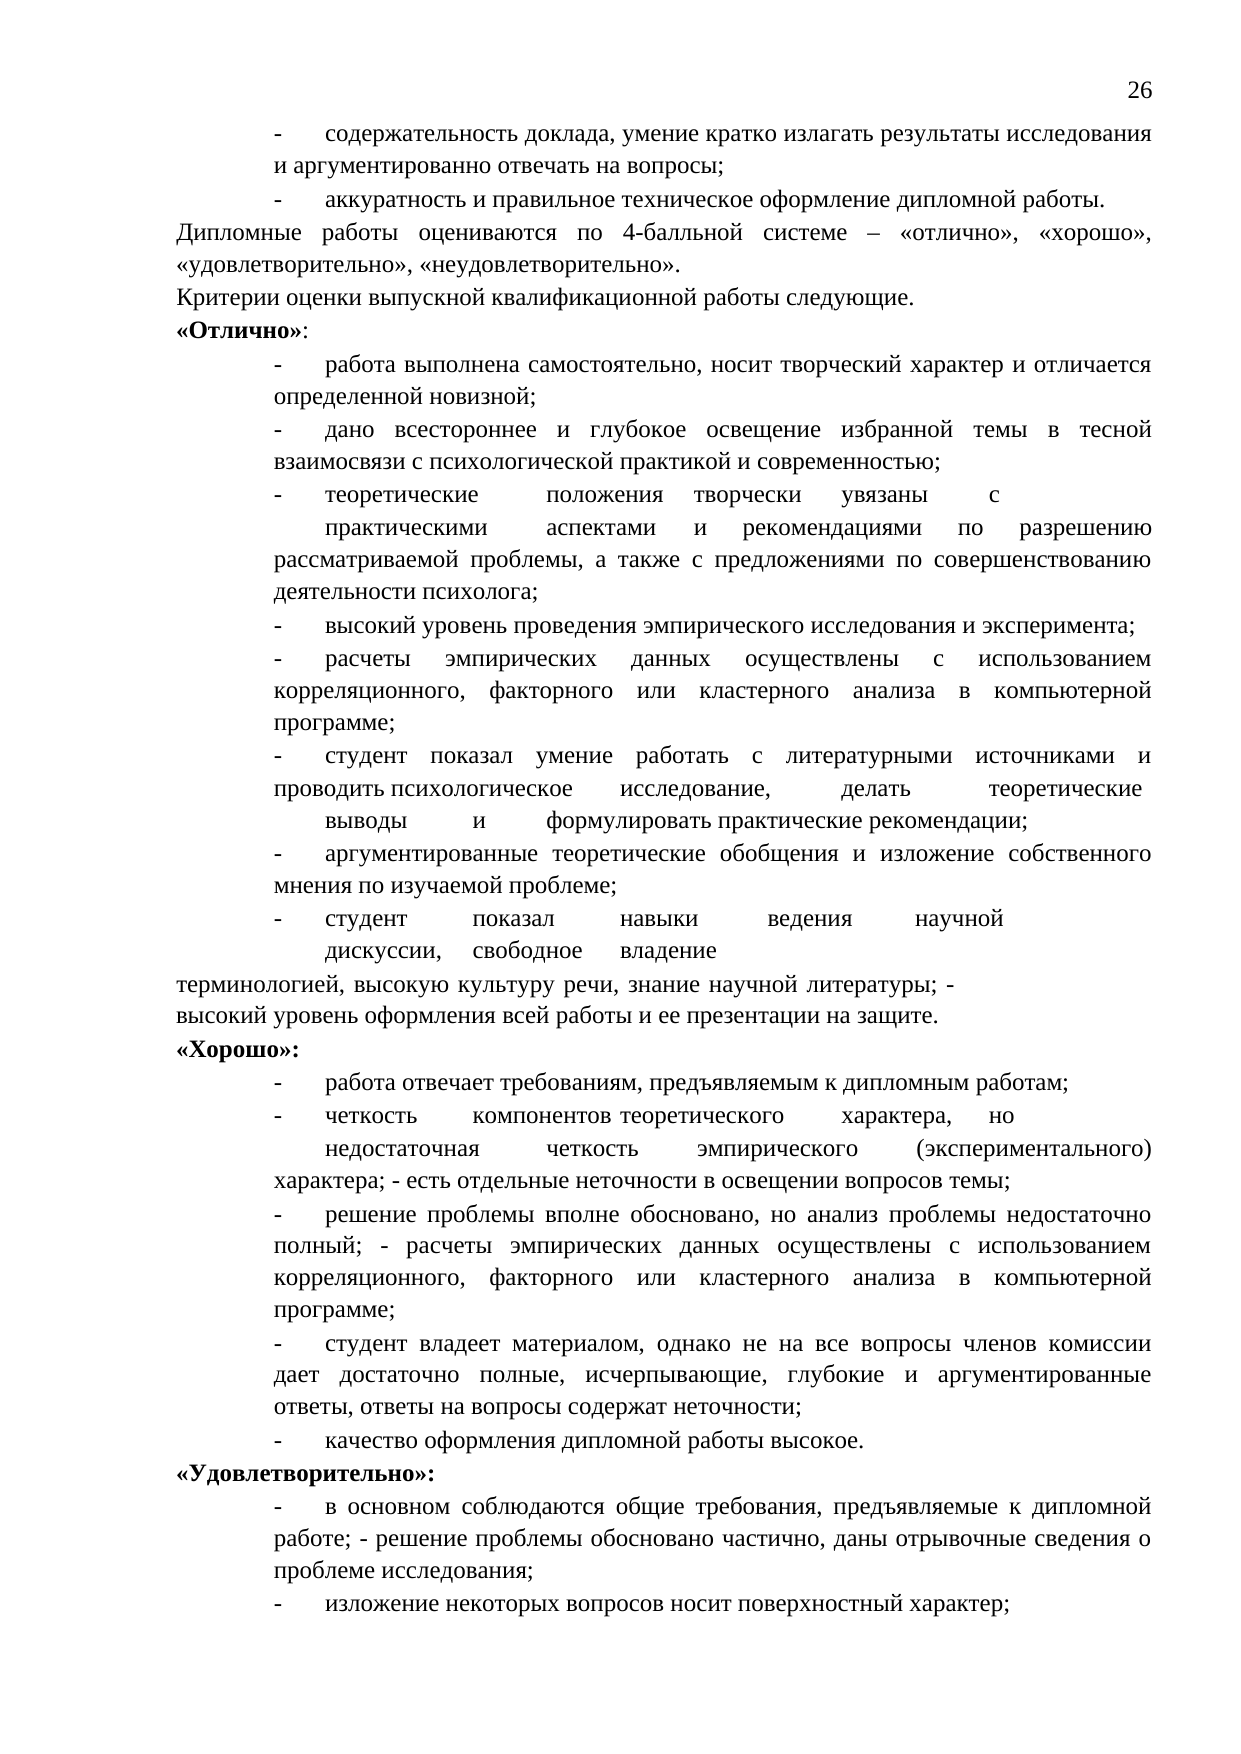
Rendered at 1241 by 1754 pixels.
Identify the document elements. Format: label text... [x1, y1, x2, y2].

text Дипломные работы оцениваются по 4-балльной системе – «отлично», «хорошо», «удовлетворительно», «неудовлетворительно». [176, 217, 1152, 278]
list изложение некоторых вопросов носит поверхностный характер; [273, 1588, 1152, 1617]
list студент владеет материалом, однако не на все вопросы членов комиссии дает достаточно полные, исчерпывающие, глубокие и аргументированные ответы, ответы на вопросы содержат неточности; [273, 1328, 1152, 1420]
list четкость компонентов теоретического характера, но недостаточная четкость эмпирического (экспериментального) характера; - есть отдельные неточности в освещении вопросов темы; [273, 1101, 1152, 1194]
text «Удовлетворительно»: [176, 1458, 1159, 1487]
list аккуратность и правильное техническое оформление дипломной работы. [273, 184, 1152, 212]
list качество оформления дипломной работы высокое. [273, 1425, 1152, 1453]
list содержательность доклада, умение кратко излагать результаты исследования и аргументированно отвечать на вопросы; [273, 118, 1152, 179]
list дано всестороннее и глубокое освещение избранной темы в тесной взаимосвязи с психологической практикой и современностью; [273, 414, 1152, 475]
list студент показал умение работать с литературными источниками и проводить психологическое исследование, делать теоретические выводы и формулировать практические рекомендации; [273, 740, 1152, 834]
list расчеты эмпирических данных осуществлены с использованием корреляционного, факторного или кластерного анализа в компьютерной программе; [273, 643, 1152, 736]
list теоретические положения творчески увязаны с практическими аспектами и рекомендациями по разрешению рассматриваемой проблемы, а также с предложениями по совершенствованию деятельности психолога; [273, 479, 1152, 605]
list аргументированные теоретические обобщения и изложение собственного мнения по изучаемой проблеме; [273, 838, 1152, 899]
list работа выполнена самостоятельно, носит творческий характер и отличается определенной новизной; [273, 349, 1152, 409]
text «Отлично»: [176, 316, 1159, 344]
list студент показал навыки ведения научной дискуссии, свободное владение [273, 903, 1152, 964]
text Критерии оценки выпускной квалификационной работы следующие. [176, 282, 1152, 311]
list высокий уровень проведения эмпирического исследования и эксперимента; [273, 610, 1152, 638]
text «Хорошо»: [176, 1034, 1159, 1063]
list решение проблемы вполне обосновано, но анализ проблемы недостаточно полный; - расчеты эмпирических данных осуществлены с использованием корреляционного, факторного или кластерного анализа в компьютерной программе; [273, 1199, 1152, 1323]
list в основном соблюдаются общие требования, предъявляемые к дипломной работе; - решение проблемы обосновано частично, даны отрывочные сведения о проблеме исследования; [273, 1491, 1152, 1584]
list работа отвечает требованиям, предъявляемым к дипломным работам; [273, 1067, 1152, 1096]
text терминологией, высокую культуру речи, знание научной литературы; - высокий уровень оформления всей работы и ее презентации на защите. [176, 969, 955, 1029]
